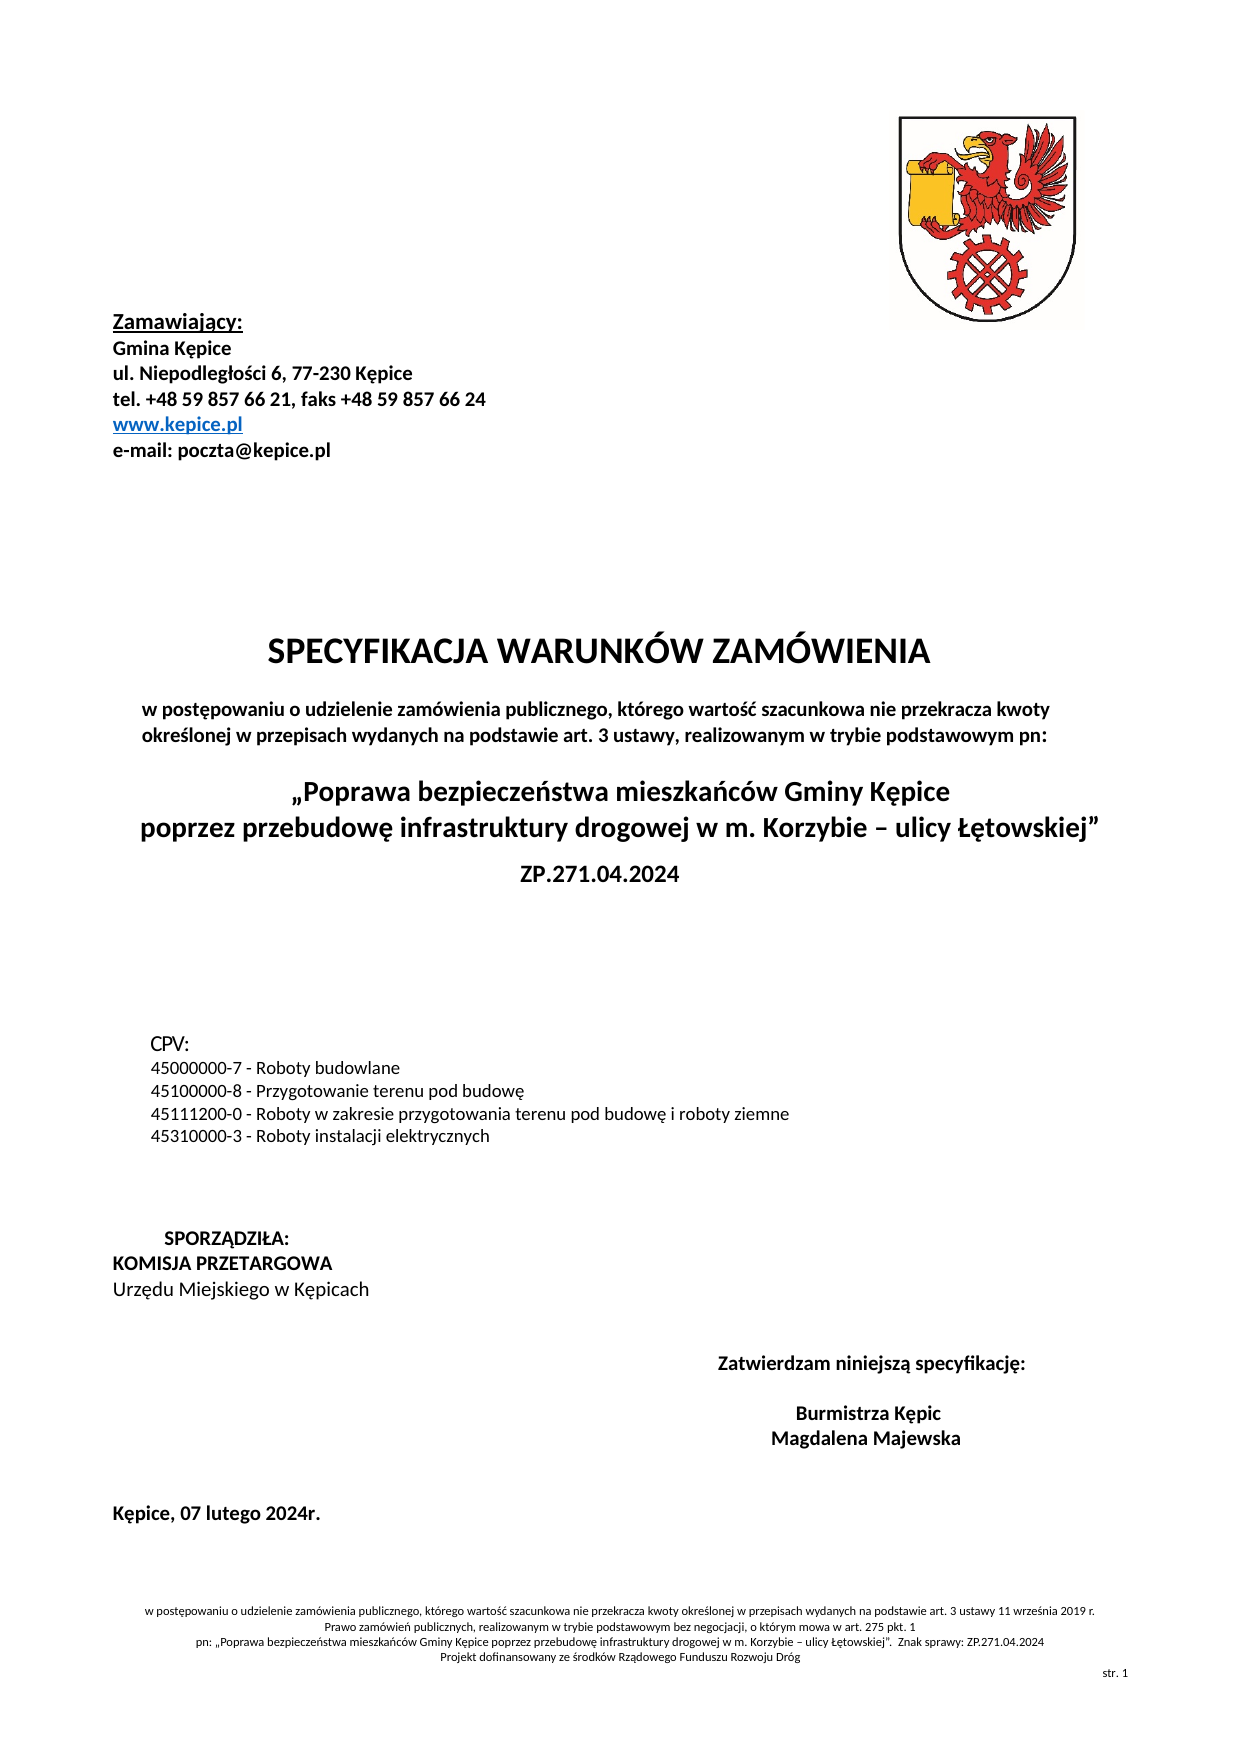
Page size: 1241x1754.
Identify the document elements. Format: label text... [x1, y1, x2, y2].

text Kępice, 07 lutego 2024r. [113, 1500, 1128, 1526]
text 45100000-8 - Przygotowanie terenu pod budowę [113, 1079, 1128, 1102]
text e-mail: poczta@kepice.pl [113, 437, 1128, 462]
text poprzez przebudowę infrastruktury drogowej w m. Korzybie – ulicy Łętowskiej” [113, 809, 1128, 845]
text w postępowaniu o udzielenie zamówienia publicznego, którego wartość szacunkowa nie przekracza kwoty określonej w przepisach wydanych na podstawie art. 3 ustawy, realizowanym w trybie podstawowym pn: [142, 695, 1128, 747]
text Burmistrza Kępic [113, 1400, 1128, 1425]
text Magdalena Majewska [113, 1425, 1128, 1451]
text Gmina Kępice [113, 335, 1128, 361]
text 45310000-3 - Roboty instalacji elektrycznych [113, 1125, 1128, 1148]
text Zamawiający: [113, 111, 1128, 335]
text Zatwierdzam niniejszą specyfikację: [113, 1351, 1128, 1376]
text SPECYFIKACJA WARUNKÓW ZAMÓWIENIA [259, 627, 1128, 672]
text 45111200-0 - Roboty w zakresie przygotowania terenu pod budowę i roboty ziemne [113, 1102, 1128, 1125]
text 45000000-7 - Roboty budowlane [113, 1056, 1128, 1079]
text KOMISJA PRZETARGOWA [113, 1250, 1128, 1276]
text ul. Niepodległości 6, 77-230 Kępice [113, 361, 1128, 386]
text www.kepice.pl [113, 411, 1128, 437]
picture [889, 110, 1085, 330]
text Urzędu Miejskiego w Kępicach [113, 1276, 1128, 1301]
text „Poprawa bezpieczeństwa mieszkańców Gminy Kępice [113, 773, 1128, 809]
text CPV: [150, 1032, 1128, 1056]
text ZP.271.04.2024 [520, 858, 1128, 888]
text tel. +48 59 857 66 21, faks +48 59 857 66 24 [113, 386, 1128, 411]
text SPORZĄDZIŁA: [113, 1225, 1128, 1250]
